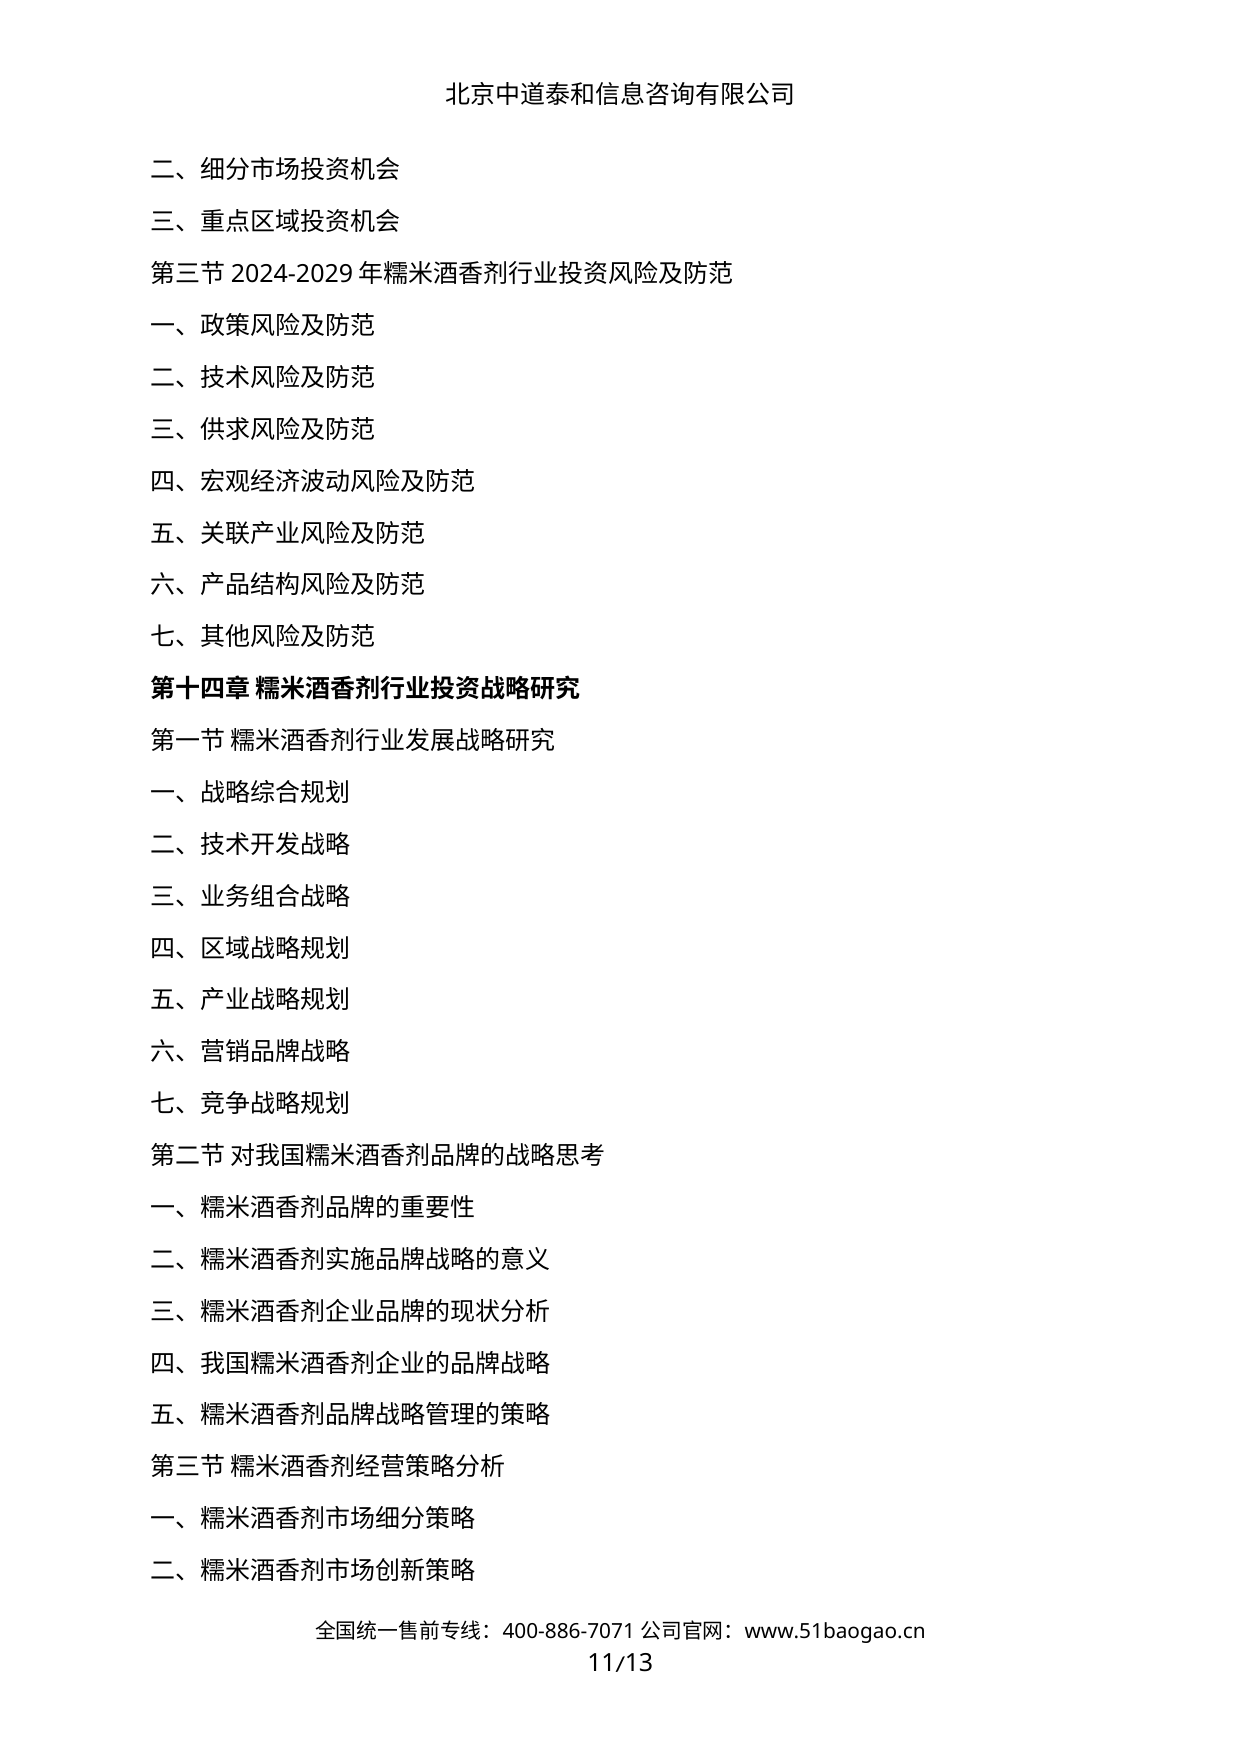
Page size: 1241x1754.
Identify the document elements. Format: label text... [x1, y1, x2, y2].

text 六、产品结构风险及防范 [150, 565, 1090, 601]
text 一、糯米酒香剂市场细分策略 [150, 1499, 1090, 1535]
text 第一节 糯米酒香剂行业发展战略研究 [150, 721, 1090, 757]
text 二、技术开发战略 [150, 824, 1090, 861]
text 三、重点区域投资机会 [150, 202, 1090, 238]
text 第二节 对我国糯米酒香剂品牌的战略思考 [150, 1136, 1090, 1172]
text 五、产业战略规划 [150, 980, 1090, 1016]
text 七、竞争战略规划 [150, 1084, 1090, 1120]
text 第三节 2024-2029年糯米酒香剂行业投资风险及防范 [150, 254, 1090, 290]
text 五、糯米酒香剂品牌战略管理的策略 [150, 1395, 1090, 1431]
text 二、细分市场投资机会 [150, 150, 1090, 186]
text 四、宏观经济波动风险及防范 [150, 461, 1090, 497]
text 六、营销品牌战略 [150, 1032, 1090, 1068]
text 五、关联产业风险及防范 [150, 513, 1090, 549]
text 一、糯米酒香剂品牌的重要性 [150, 1187, 1090, 1224]
text 二、糯米酒香剂实施品牌战略的意义 [150, 1239, 1090, 1276]
text 第十四章 糯米酒香剂行业投资战略研究 [150, 669, 1090, 705]
text 第三节 糯米酒香剂经营策略分析 [150, 1447, 1090, 1483]
text 四、区域战略规划 [150, 928, 1090, 964]
text 二、糯米酒香剂市场创新策略 [150, 1551, 1090, 1587]
text 三、糯米酒香剂企业品牌的现状分析 [150, 1291, 1090, 1327]
text 四、我国糯米酒香剂企业的品牌战略 [150, 1343, 1090, 1379]
text 一、战略综合规划 [150, 772, 1090, 809]
text 七、其他风险及防范 [150, 617, 1090, 653]
text 三、供求风险及防范 [150, 409, 1090, 446]
text 三、业务组合战略 [150, 876, 1090, 912]
text 一、政策风险及防范 [150, 306, 1090, 342]
text 二、技术风险及防范 [150, 357, 1090, 394]
